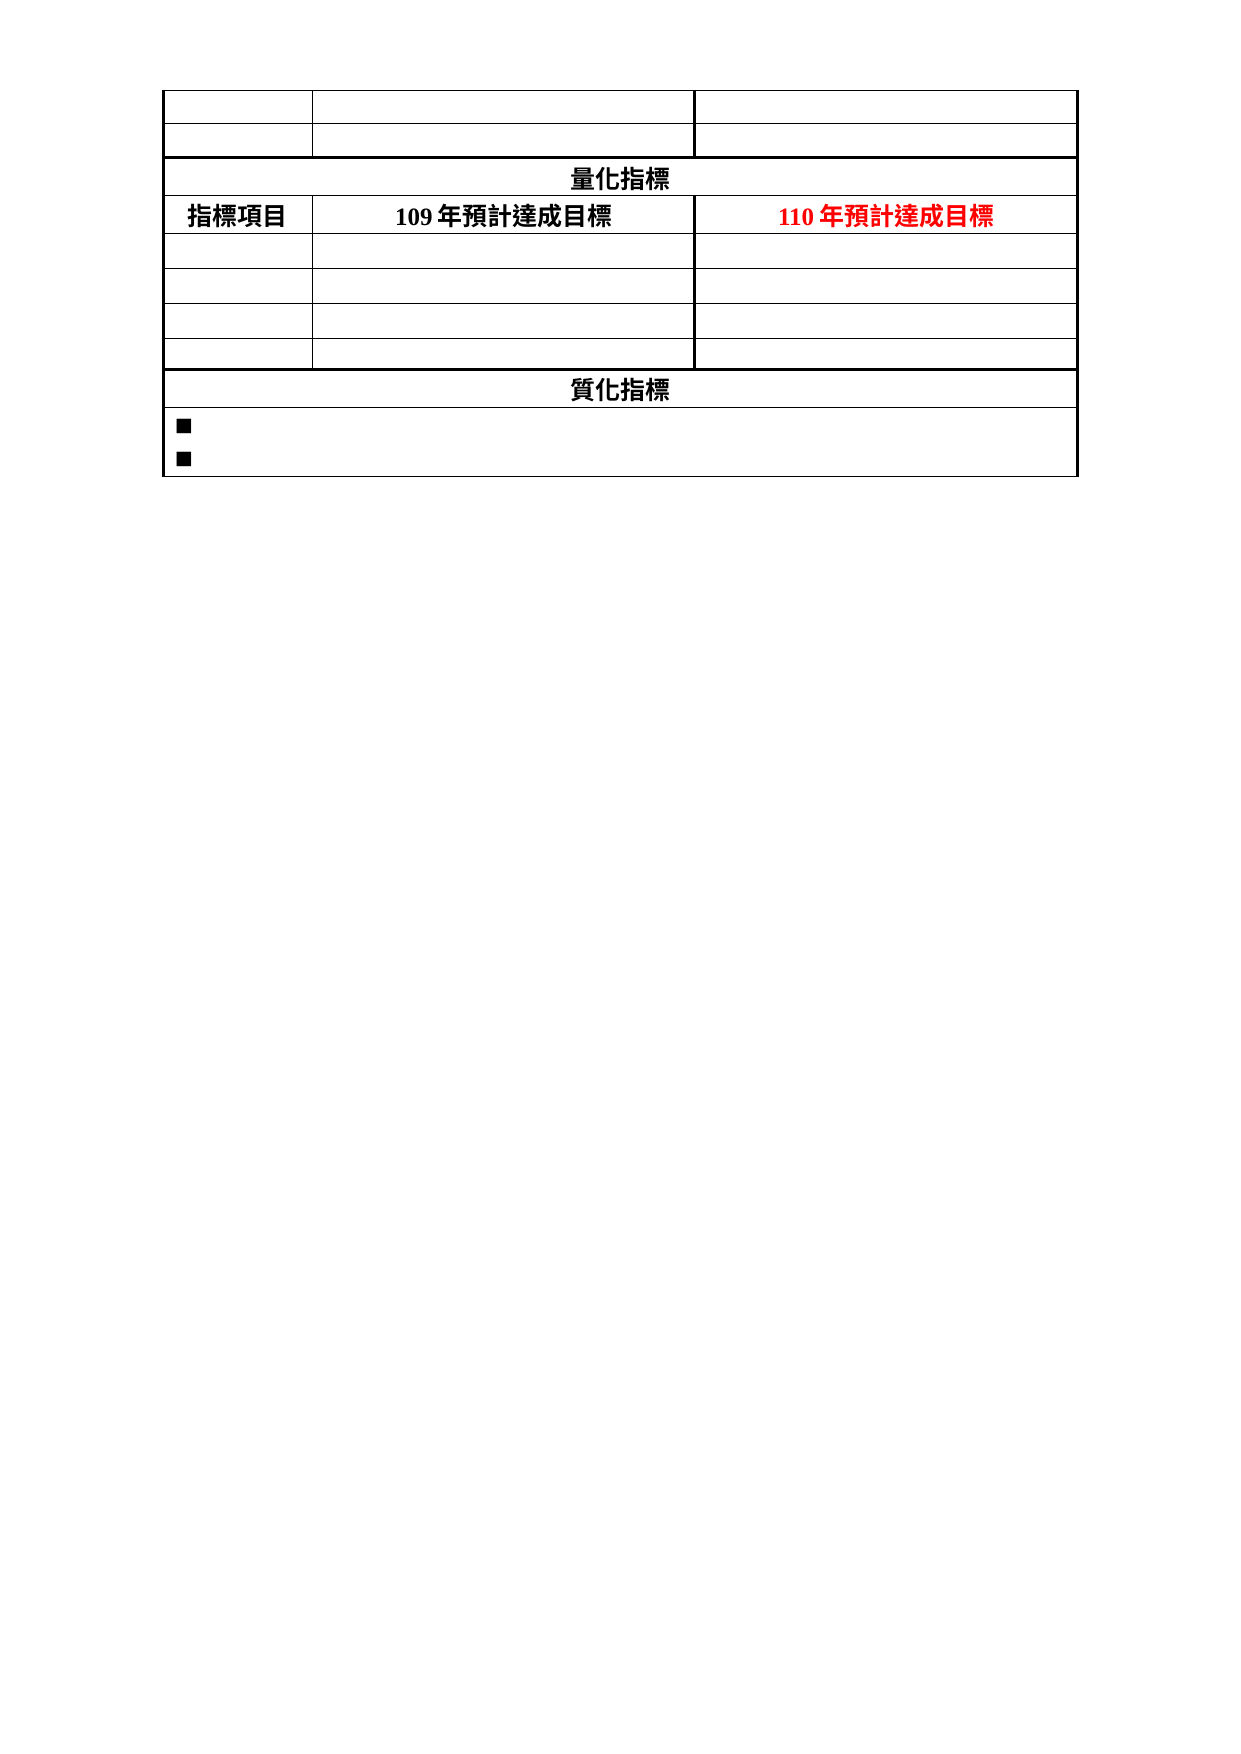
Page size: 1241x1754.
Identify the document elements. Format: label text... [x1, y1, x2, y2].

table_cell 指標項目 [165, 196, 312, 233]
table_cell [313, 91, 693, 123]
table_cell [696, 91, 1076, 123]
table_cell [696, 304, 1076, 338]
table_cell [165, 124, 312, 156]
table_cell [696, 269, 1076, 303]
table_cell [165, 91, 312, 123]
table_cell [313, 234, 693, 268]
table_cell [696, 234, 1076, 268]
table_cell [313, 304, 693, 338]
table_cell [313, 339, 693, 368]
table_cell [165, 234, 312, 268]
table_cell [696, 339, 1076, 368]
table_cell 量化指標 [165, 159, 1076, 195]
table_cell 110年預計達成目標 [696, 196, 1076, 233]
table_cell 109年預計達成目標 [313, 196, 693, 233]
table_cell [696, 124, 1076, 156]
table_cell [165, 304, 312, 338]
table_cell [165, 269, 312, 303]
table_cell [165, 408, 1076, 476]
table_cell 質化指標 [165, 371, 1076, 407]
table_cell [313, 269, 693, 303]
table_cell [313, 124, 693, 156]
table_cell [165, 339, 312, 368]
